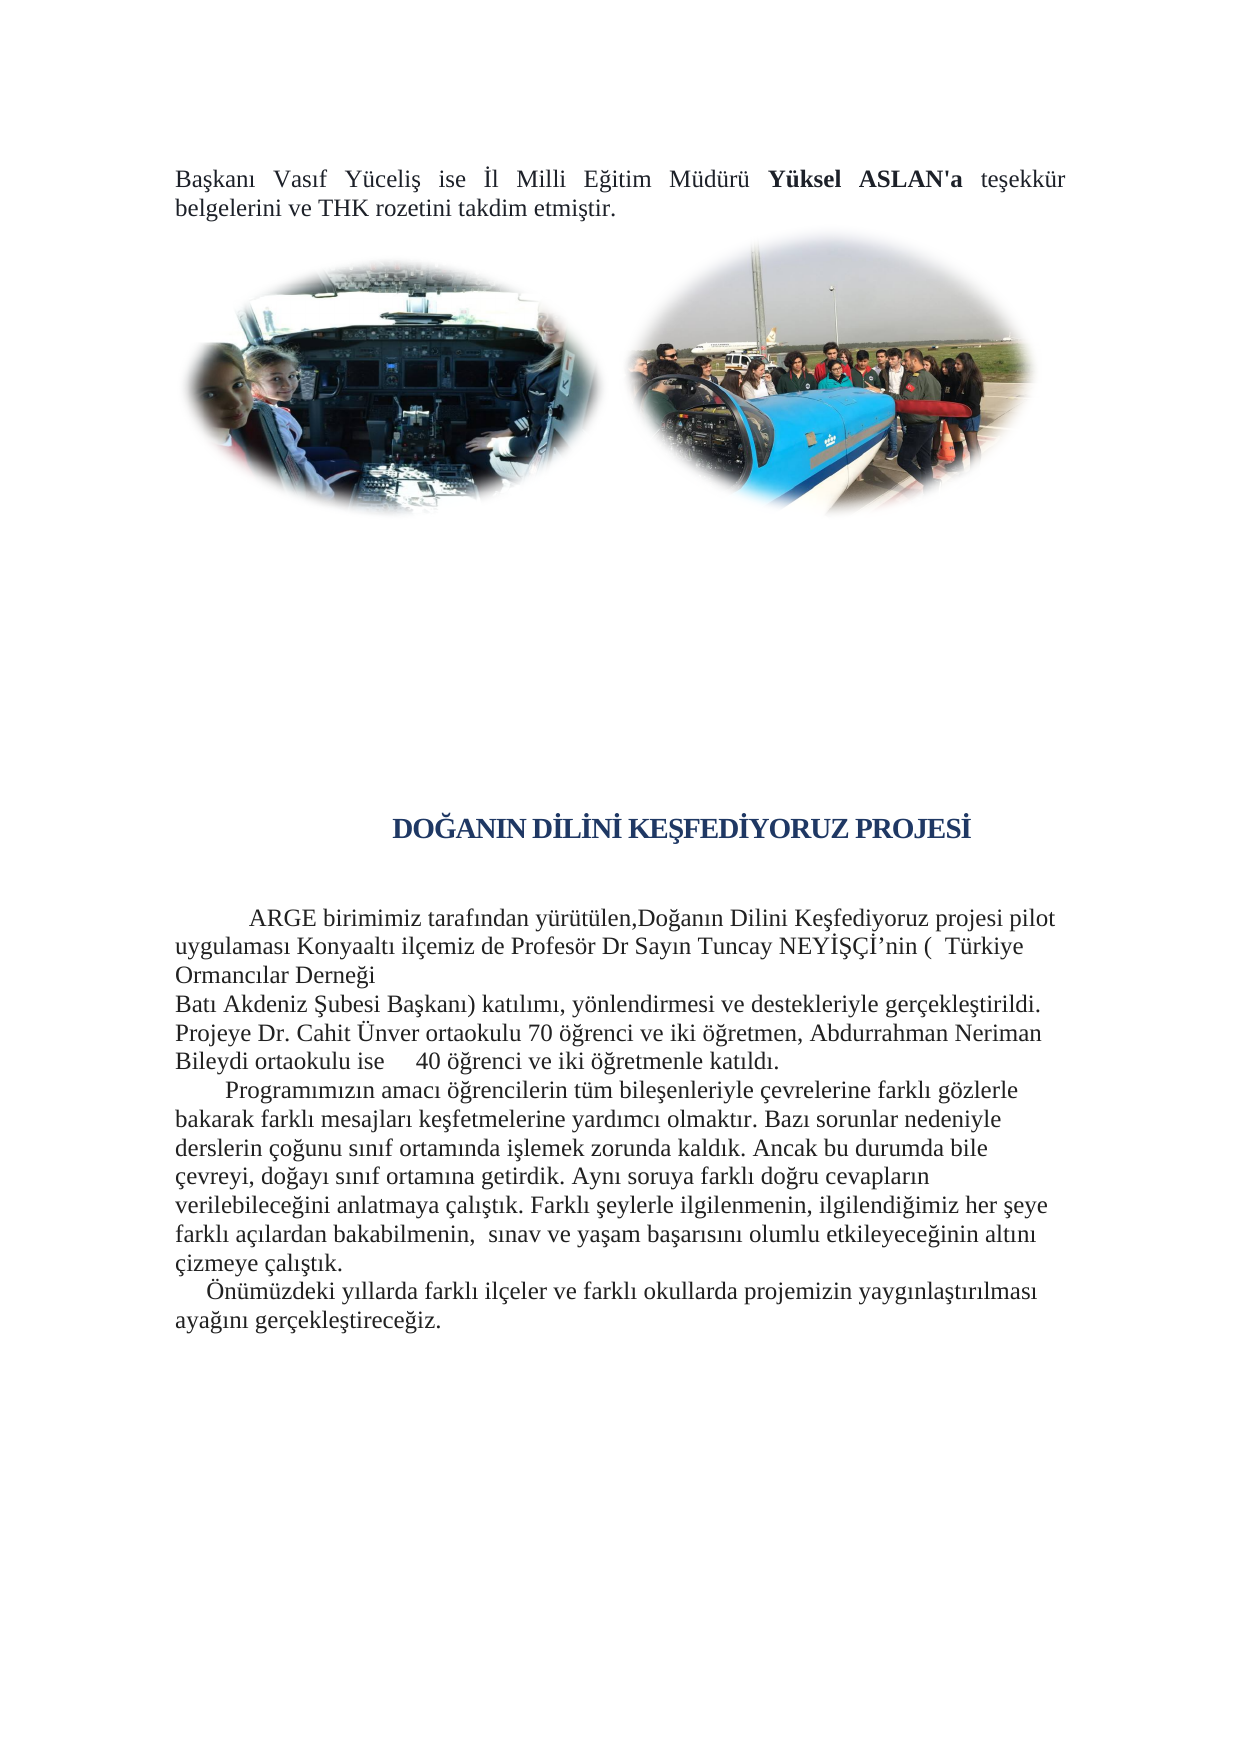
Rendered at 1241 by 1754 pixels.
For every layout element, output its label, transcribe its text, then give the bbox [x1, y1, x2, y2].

text ARGE birimimiz tarafından yürütülen,Doğanın Dilini Keşfediyoruz projesi pilot uygulaması Konyaaltı ilçemiz de Profesör Dr Sayın Tuncay NEYİŞÇİ’nin ( Türkiye Ormancılar Derneği Batı Akdeniz Şubesi Başkanı) katılımı, yönlendirmesi ve destekleriyle gerçekleştirildi. Projeye Dr. Cahit Ünver ortaokulu 70 öğrenci ve iki öğretmen, Abdurrahman Neriman Bileydi ortaokulu ise 40 öğrenci ve iki öğretmenle katıldı. Programımızın amacı öğrencilerin tüm bileşenleriyle çevrelerine farklı gözlerle bakarak farklı mesajları keşfetmelerine yardımcı olmaktır. Bazı sorunlar nedeniyle derslerin çoğunu sınıf ortamında işlemek zorunda kaldık. Ancak bu durumda bile çevreyi, doğayı sınıf ortamına getirdik. Aynı soruya farklı doğru cevapların verilebileceğini anlatmaya çalıştık. Farklı şeylerle ilgilenmenin, ilgilendiğimiz her şeye farklı açılardan bakabilmenin, sınav ve yaşam başarısını olumlu etkileyeceğinin altını çizmeye çalıştık. Önümüzdeki yıllarda farklı ilçeler ve farklı okullarda projemizin yaygınlaştırılması ayağını gerçekleştireceğiz. [175, 903, 1065, 1334]
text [175, 164, 1065, 222]
picture [649, 251, 1012, 491]
subtitle DOĞANIN DİLİNİ KEŞFEDİYORUZ PROJESİ [175, 811, 1065, 844]
picture [208, 284, 579, 491]
